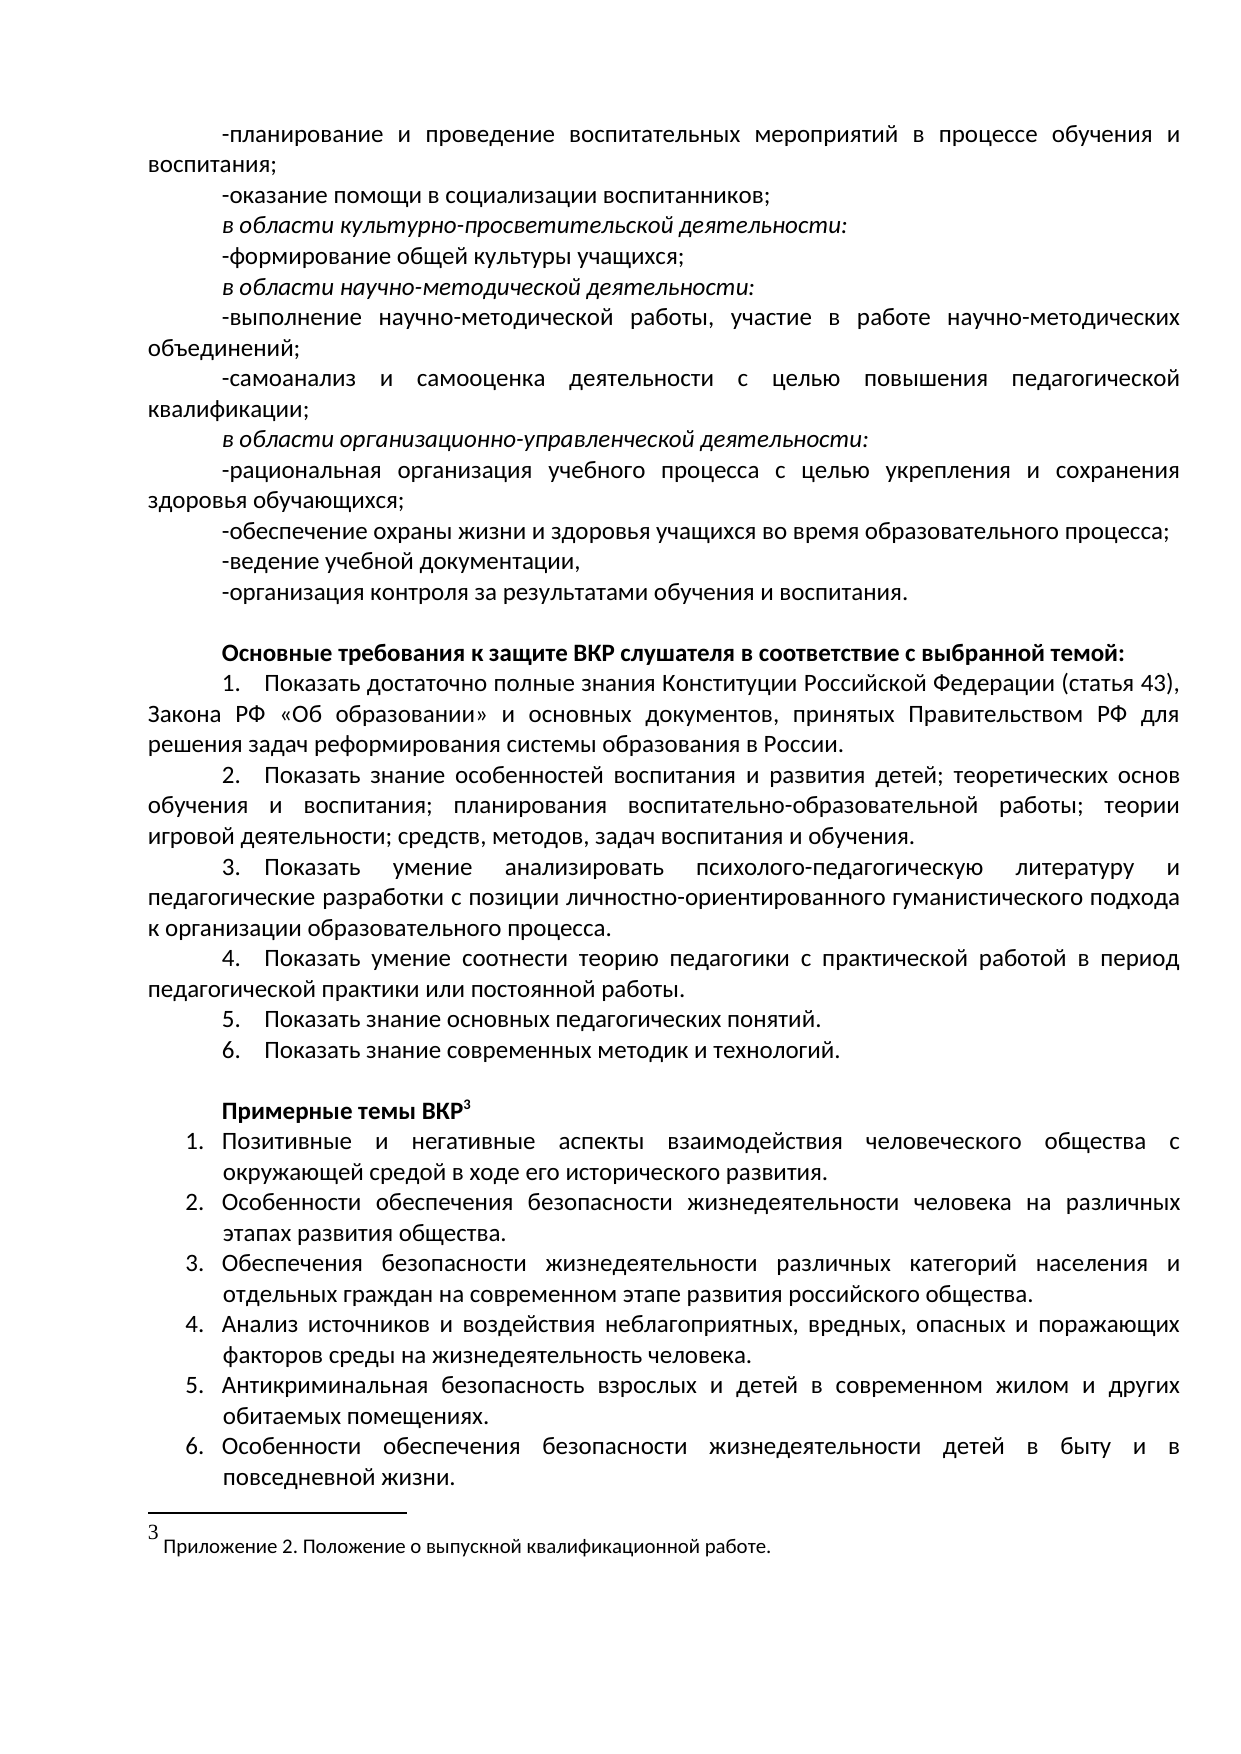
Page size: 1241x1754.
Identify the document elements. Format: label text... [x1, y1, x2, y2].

list Обеспечения безопасности жизнедеятельности различных категорий населения и отдельных граждан на современном этапе развития российского общества. [185, 1247, 1181, 1308]
text -оказание помощи в социализации воспитанников; [148, 179, 1181, 210]
list Особенности обеспечения безопасности жизнедеятельности детей в быту и в повседневной жизни. [185, 1431, 1181, 1492]
list Особенности обеспечения безопасности жизнедеятельности человека на различных этапах развития общества. [185, 1186, 1181, 1247]
list Показать знание современных методик и технологий. [148, 1034, 1181, 1064]
text Основные требования к защите ВКР слушателя в соответствие с выбранной темой: [148, 637, 1181, 667]
text -рациональная организация учебного процесса с целью укрепления и сохранения здоровья обучающихся; [148, 454, 1181, 515]
text -самоанализ и самооценка деятельности с целью повышения педагогической квалификации; [148, 362, 1181, 423]
text -планирование и проведение воспитательных мероприятий в процессе обучения и воспитания; [148, 118, 1181, 179]
text в области организационно-управленческой деятельности: [148, 423, 1181, 454]
list Показать достаточно полные знания Конституции Российской Федерации (статья 43), Закона РФ «Об образовании» и основных документов, принятых Правительством РФ для решения задач реформирования системы образования в России. [148, 667, 1181, 759]
list Показать знание основных педагогических понятий. [148, 1003, 1181, 1034]
text в области научно-методической деятельности: [148, 271, 1181, 301]
list Анализ источников и воздействия неблагоприятных, вредных, опасных и поражающих факторов среды на жизнедеятельность человека. [185, 1308, 1181, 1369]
text -формирование общей культуры учащихся; [148, 240, 1181, 271]
text -обеспечение охраны жизни и здоровья учащихся во время образовательного процесса; [148, 515, 1181, 545]
list Антикриминальная безопасность взрослых и детей в современном жилом и других обитаемых помещениях. [185, 1369, 1181, 1431]
text -организация контроля за результатами обучения и воспитания. [148, 576, 1181, 606]
list Показать умение анализировать психолого-педагогическую литературу и педагогические разработки с позиции личностно-ориентированного гуманистического подхода к организации образовательного процесса. [148, 851, 1181, 942]
list Показать умение соотнести теорию педагогики с практической работой в период педагогической практики или постоянной работы. [148, 942, 1181, 1003]
list Позитивные и негативные аспекты взаимодействия человеческого общества с окружающей средой в ходе его исторического развития. [185, 1125, 1181, 1186]
text Примерные темы ВКР [148, 1095, 1181, 1125]
list Показать знание особенностей воспитания и развития детей; теоретических основ обучения и воспитания; планирования воспитательно-образовательной работы; теории игровой деятельности; средств, методов, задач воспитания и обучения. [148, 759, 1181, 851]
text -ведение учебной документации, [148, 545, 1181, 576]
text в области культурно-просветительской деятельности: [148, 210, 1181, 240]
text -выполнение научно-методической работы, участие в работе научно-методических объединений; [148, 301, 1181, 362]
